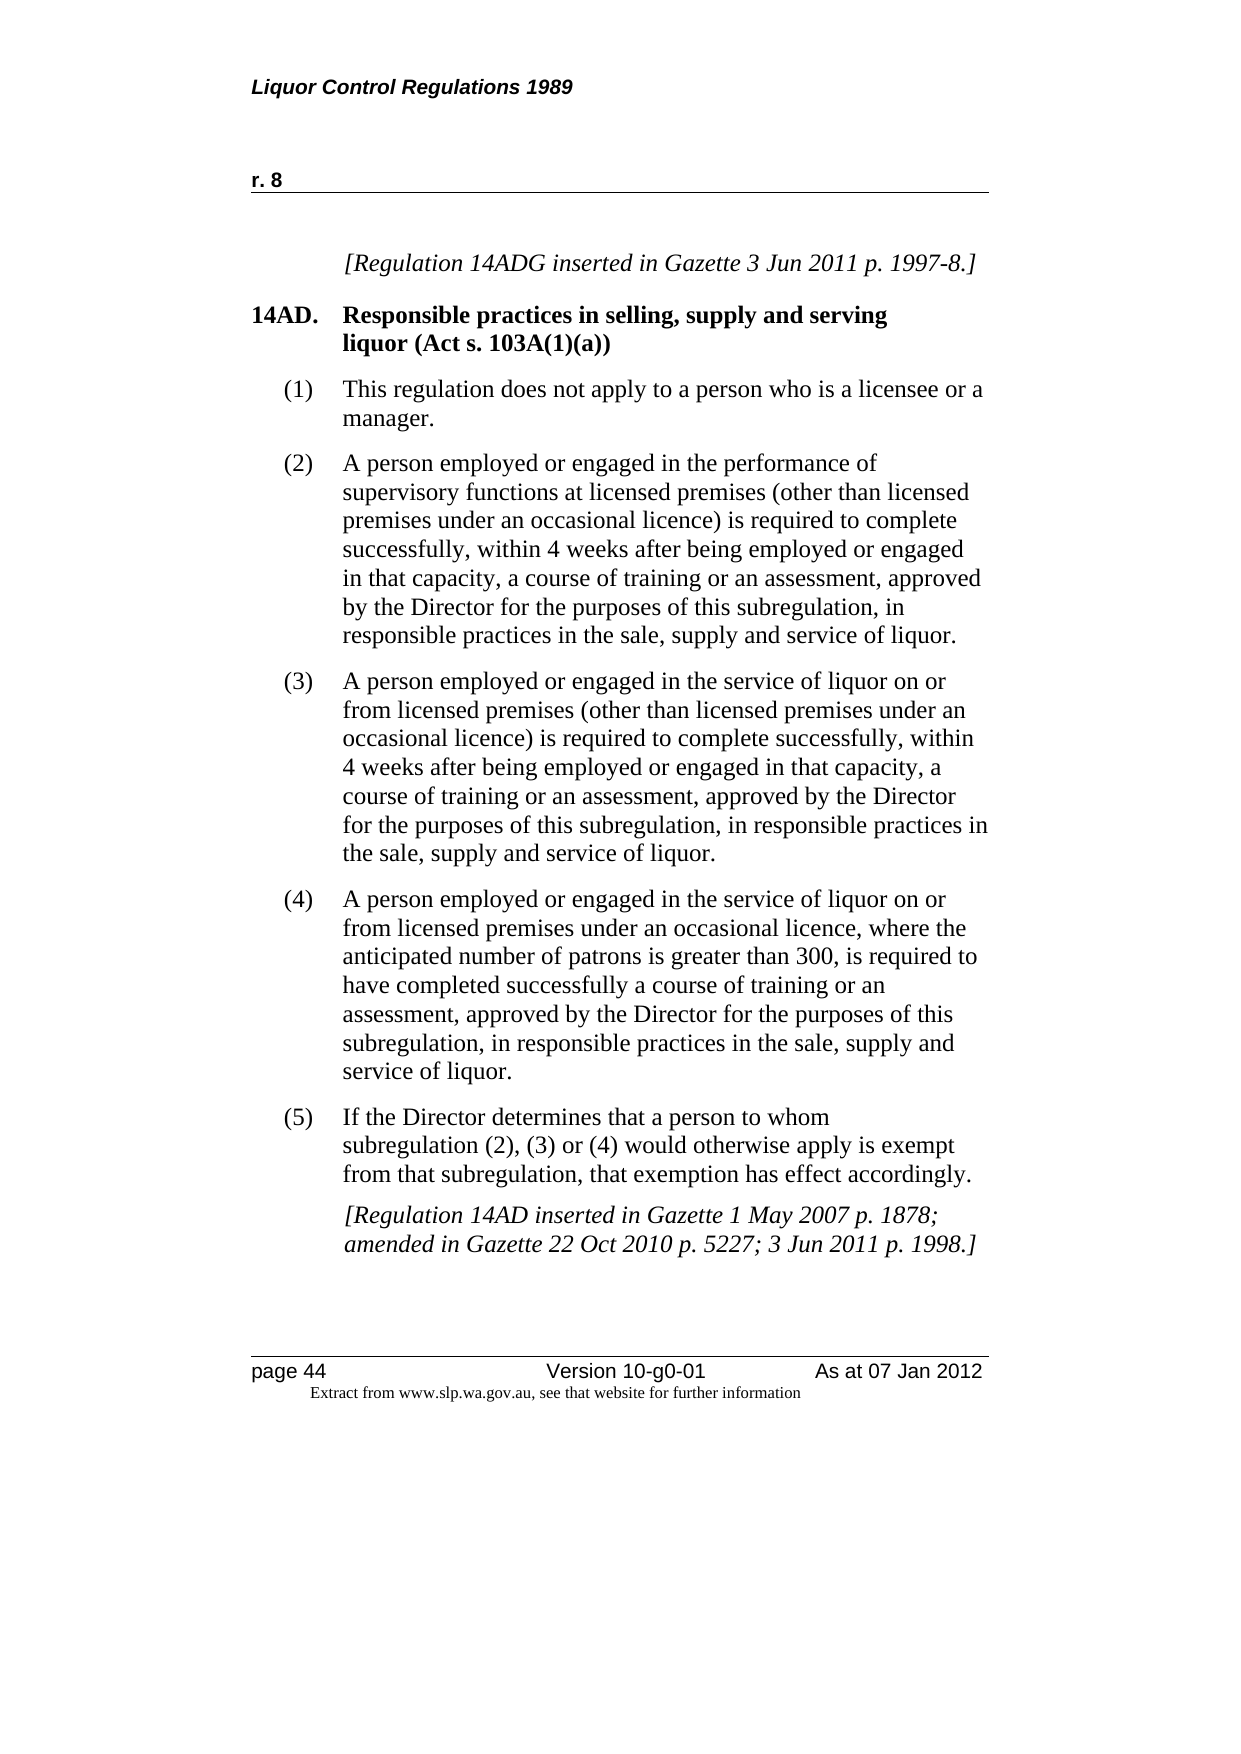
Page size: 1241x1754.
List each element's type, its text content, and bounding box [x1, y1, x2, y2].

text (4) A person employed or engaged in the service of liquor on or from licensed premises under an occasional licence, where the anticipated number of patrons is greater than 300, is required to have completed successfully a course of training or an assessment, approved by the Director for the purposes of this subregulation, in responsible practices in the sale, supply and service of liquor. [251, 884, 989, 1085]
text (2) A person employed or engaged in the performance of supervisory functions at licensed premises (other than licensed premises under an occasional licence) is required to complete successfully, within 4 weeks after being employed or engaged in that capacity, a course of training or an assessment, approved by the Director for the purposes of this subregulation, in responsible practices in the sale, supply and service of liquor. [251, 448, 989, 649]
text (3) A person employed or engaged in the service of liquor on or from licensed premises (other than licensed premises under an occasional licence) is required to complete successfully, within 4 weeks after being employed or engaged in that capacity, a course of training or an assessment, approved by the Director for the purposes of this subregulation, in responsible practices in the sale, supply and service of liquor. [251, 666, 989, 867]
text [Regulation 14AD inserted in Gazette 1 May 2007 p. 1878; amended in Gazette 22 Oct 2010 p. 5227; 3 Jun 2011 p. 1998.] [251, 1201, 989, 1258]
text (5) If the Director determines that a person to whom subregulation (2), (3) or (4) would otherwise apply is exempt from that subregulation, that exemption has effect accordingly. [251, 1102, 989, 1188]
text (1) This regulation does not apply to a person who is a licensee or a manager. [251, 374, 989, 431]
text [Regulation 14ADG inserted in Gazette 3 Jun 2011 p. 1997-8.] [251, 248, 989, 277]
subtitle 14AD. Responsible practices in selling, supply and serving liquor (Act s. 103A(1)(a)) [251, 300, 989, 357]
